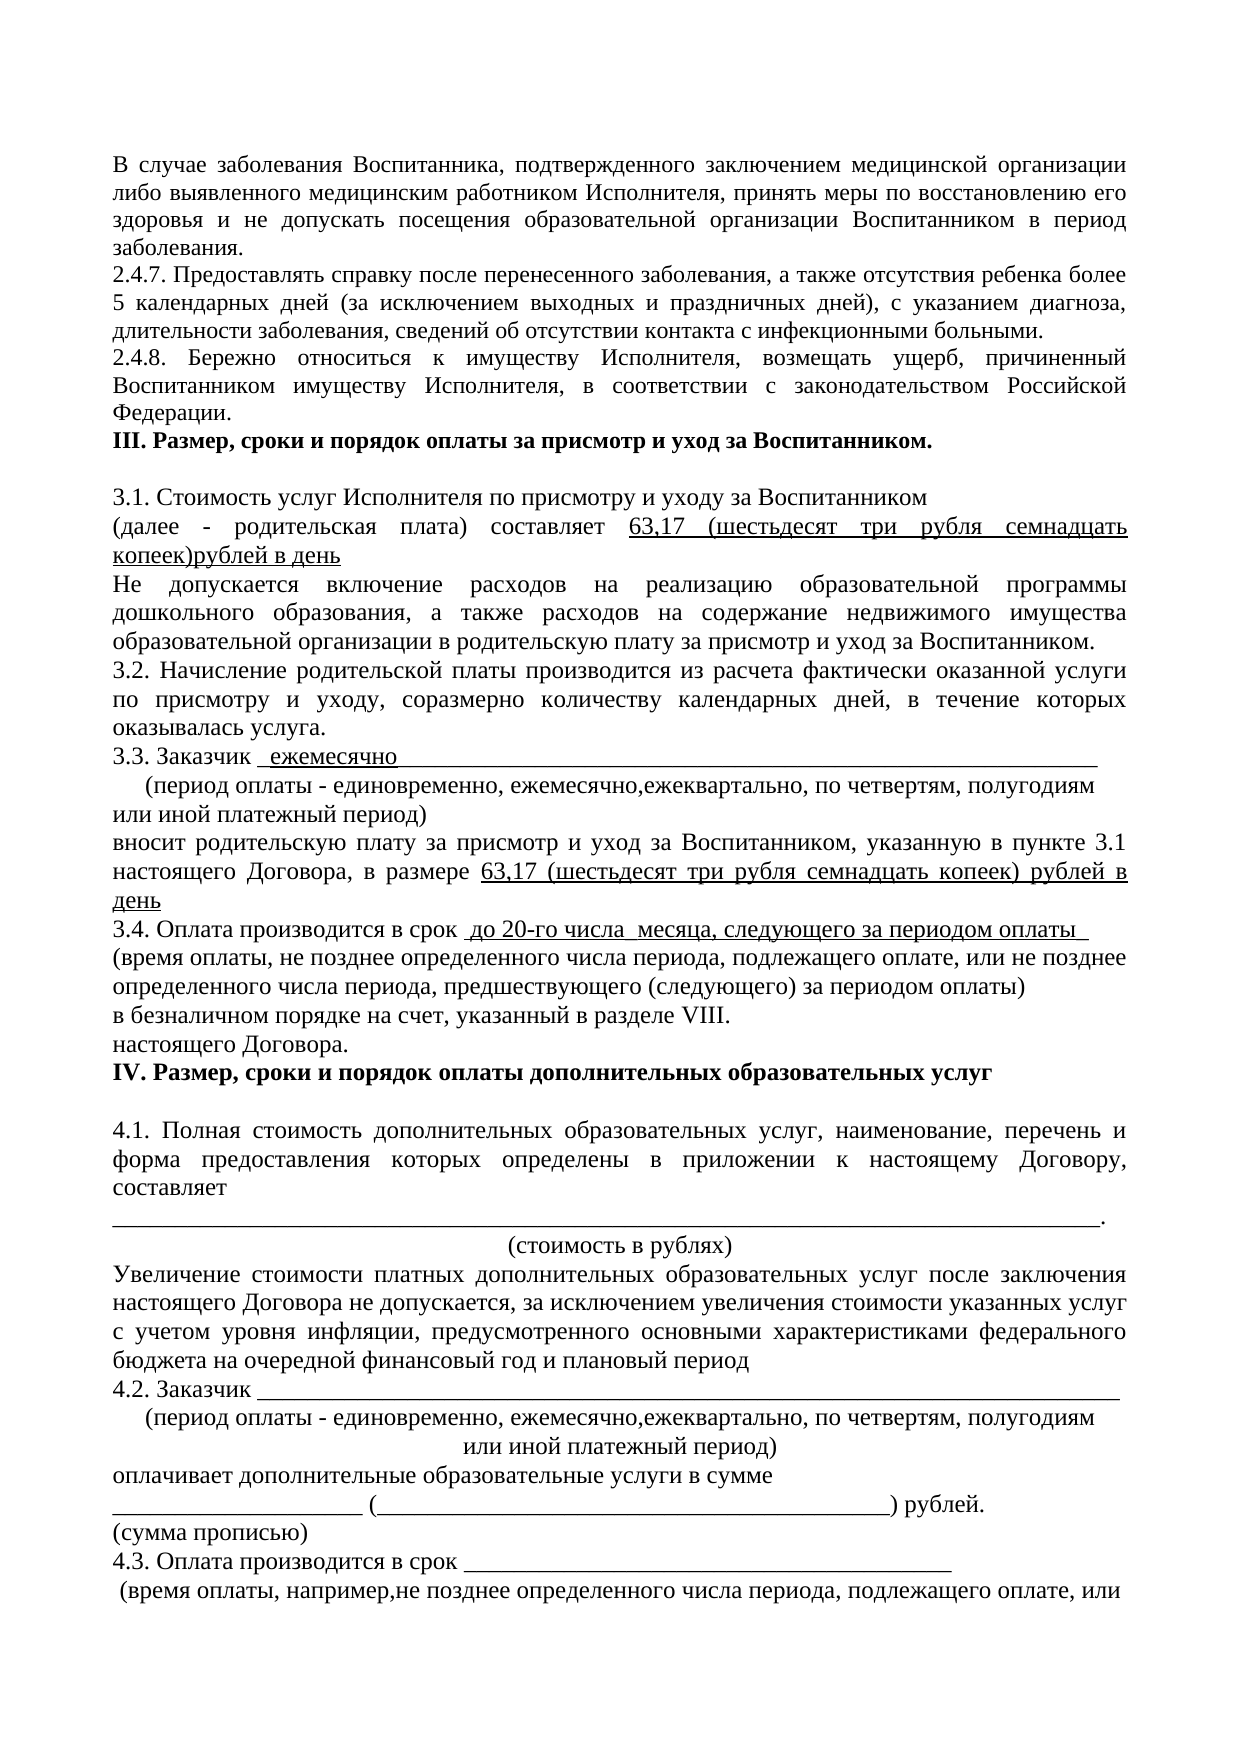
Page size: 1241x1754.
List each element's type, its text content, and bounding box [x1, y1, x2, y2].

text 3.2. Начисление родительской платы производится из расчета фактически оказанной услуги по присмотру и уходу, соразмерно количеству календарных дней, в течение которых оказывалась услуга. [112, 655, 1128, 741]
text (период оплаты - единовременно, ежемесячно,ежеквартально, по четвертям, полугодиям [112, 770, 1128, 799]
text (далее - родительская плата) составляет 63,17 (шестьдесят три рубля семнадцать копеек)рублей в день [112, 511, 1128, 569]
text Не допускается включение расходов на реализацию образовательной программы дошкольного образования, а также расходов на содержание недвижимого имущества образовательной организации в родительскую плату за присмотр и уход за Воспитанником. [112, 569, 1128, 655]
text В случае заболевания Воспитанника, подтвержденного заключением медицинской организации либо выявленного медицинским работником Исполнителя, принять меры по восстановлению его здоровья и не допускать посещения образовательной организации Воспитанником в период заболевания. [112, 150, 1128, 260]
text (сумма прописью) [112, 1517, 1128, 1546]
text или иной платежный период) [112, 1431, 1128, 1460]
text _______________________________________________________________________________. [112, 1201, 1128, 1230]
text (время оплаты, не позднее определенного числа периода, подлежащего оплате, или не позднее определенного числа периода, предшествующего (следующего) за периодом оплаты) [112, 942, 1128, 1000]
text 4.1. Полная стоимость дополнительных образовательных услуг, наименование, перечень и форма предоставления которых определены в приложении к настоящему Договору, составляет [112, 1115, 1128, 1201]
text оплачивает дополнительные образовательные услуги в сумме [112, 1460, 1128, 1489]
text или иной платежный период) [112, 799, 1128, 827]
text вносит родительскую плату за присмотр и уход за Воспитанником, указанную в пункте 3.1 настоящего Договора, в размере 63,17 (шестьдесят три рубля семнадцать копеек) рублей в день [112, 827, 1128, 914]
text (стоимость в рублях) [112, 1230, 1128, 1259]
text в безналичном порядке на счет, указанный в разделе VIII. [112, 1000, 1128, 1029]
text Увеличение стоимости платных дополнительных образовательных услуг после заключения настоящего Договора не допускается, за исключением увеличения стоимости указанных услуг с учетом уровня инфляции, предусмотренного основными характеристиками федерального бюджета на очередной финансовый год и плановый период [112, 1259, 1128, 1374]
text настоящего Договора. [112, 1029, 1128, 1057]
text 2.4.7. Предоставлять справку после перенесенного заболевания, а также отсутствия ребенка более 5 календарных дней (за исключением выходных и праздничных дней), с указанием диагноза, длительности заболевания, сведений об отсутствии контакта с инфекционными больными. [112, 260, 1128, 343]
text (время оплаты, например,не позднее определенного числа периода, подлежащего оплате, или [112, 1575, 1128, 1604]
text ____________________ (_________________________________________) рублей. [112, 1489, 1128, 1517]
text IV. Размер, сроки и порядок оплаты дополнительных образовательных услуг [112, 1057, 1128, 1086]
text 2.4.8. Бережно относиться к имуществу Исполнителя, возмещать ущерб, причиненный Воспитанником имуществу Исполнителя, в соответствии с законодательством Российской Федерации. [112, 343, 1128, 426]
text 4.3. Оплата производится в срок _______________________________________ [112, 1546, 1128, 1575]
text III. Размер, сроки и порядок оплаты за присмотр и уход за Воспитанником. [112, 426, 1128, 454]
text 3.4. Оплата производится в срок до 20-го числа_месяца, следующего за периодом оплаты_ [112, 914, 1128, 942]
text (период оплаты - единовременно, ежемесячно,ежеквартально, по четвертям, полугодиям [112, 1402, 1128, 1431]
text 3.1. Стоимость услуг Исполнителя по присмотру и уходу за Воспитанником [112, 482, 1128, 511]
text 3.3. Заказчик _ежемесячно________________________________________________________ [112, 741, 1128, 770]
text 4.2. Заказчик _____________________________________________________________________ [112, 1374, 1128, 1402]
